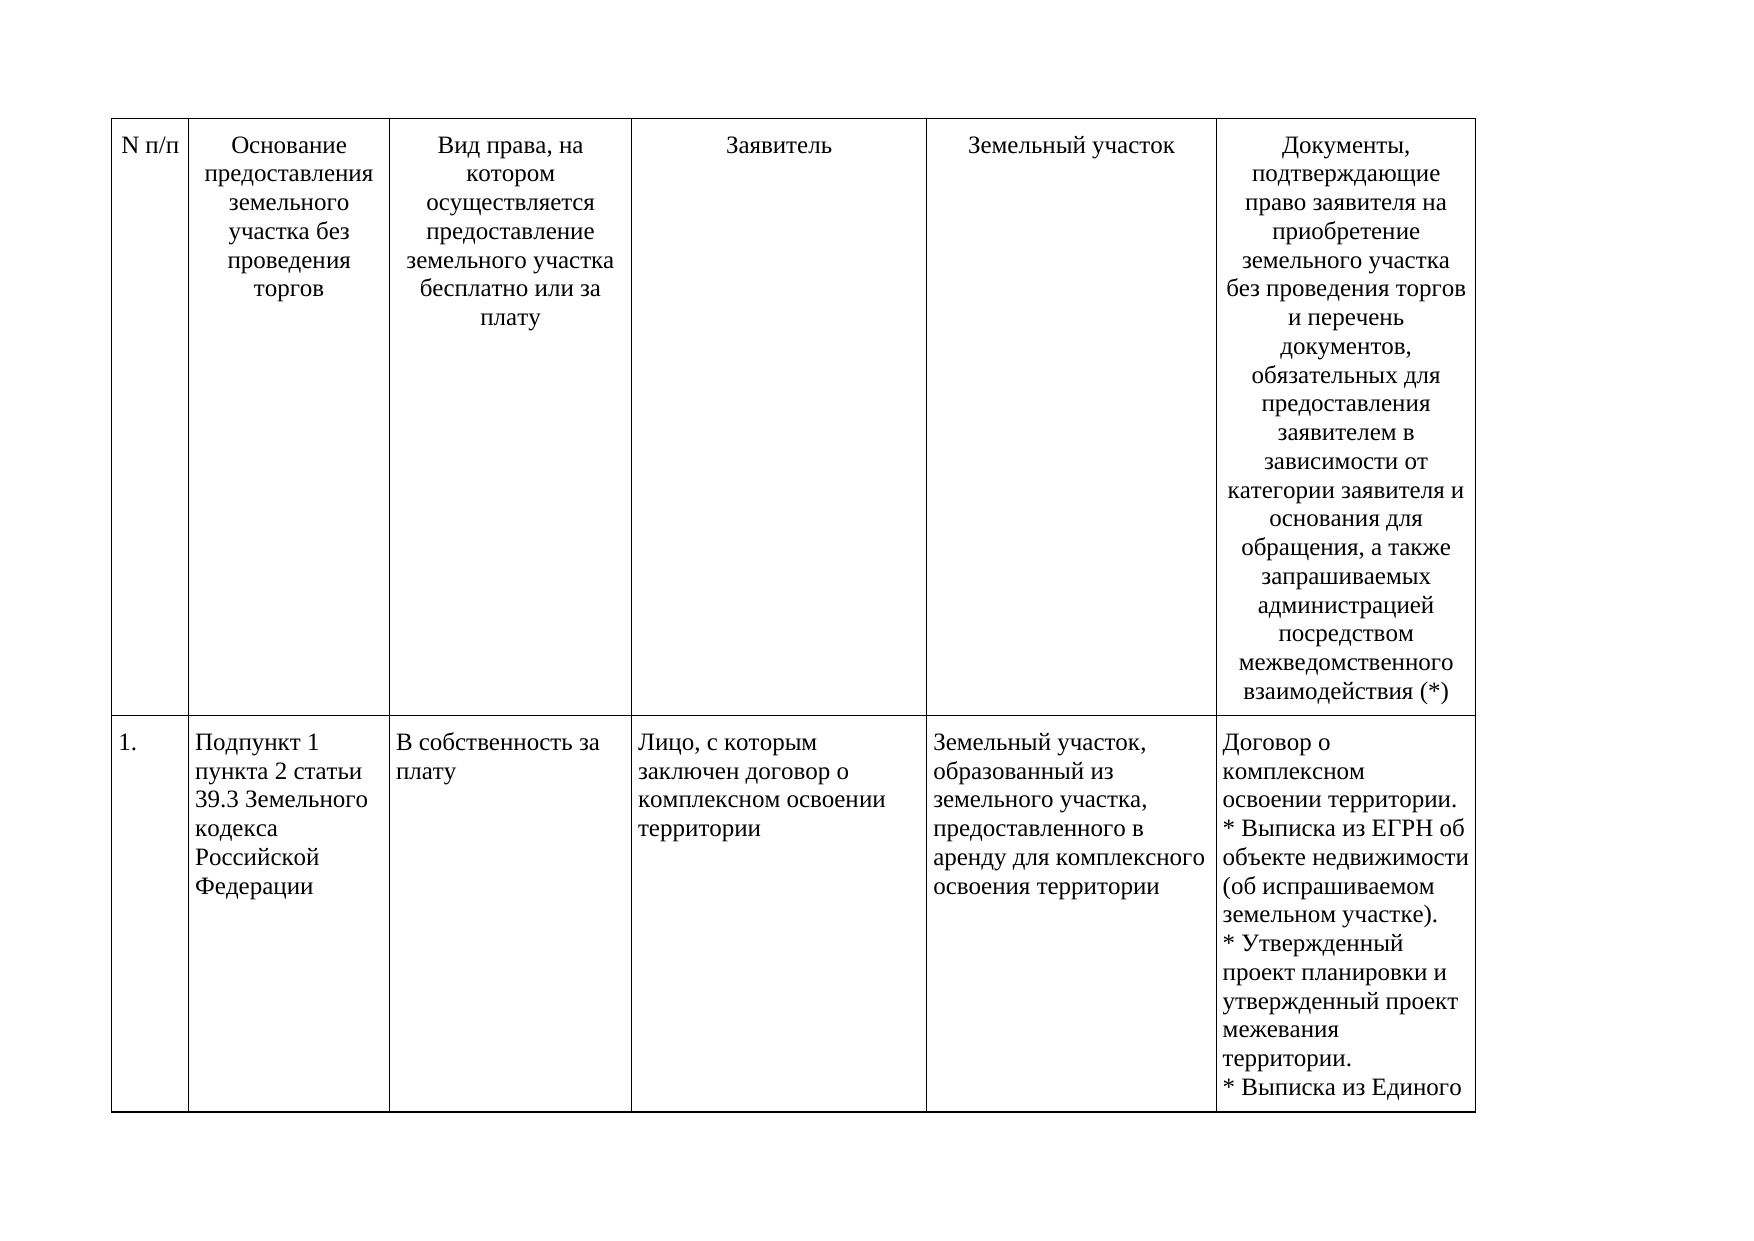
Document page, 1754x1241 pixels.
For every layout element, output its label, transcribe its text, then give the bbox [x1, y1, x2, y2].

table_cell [1217, 716, 1475, 1111]
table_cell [632, 716, 926, 1111]
table_cell 1. [112, 716, 188, 1111]
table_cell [189, 716, 389, 1111]
table_header Вид права, на котором осуществляется предоставление земельного участка бесплатно или за плату [390, 119, 631, 715]
table_header Документы, подтверждающие право заявителя на приобретение земельного участка без проведения торгов и перечень документов, обязательных для предоставления заявителем в зависимости от категории заявителя и основания для обращения, а также запрашиваемых администрацией посредством межведомственного взаимодействия (*) [1217, 119, 1475, 715]
table_header Заявитель [632, 119, 926, 715]
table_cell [927, 716, 1216, 1111]
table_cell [390, 716, 631, 1111]
table_header Земельный участок [927, 119, 1216, 715]
table_header Основание предоставления земельного участка без проведения торгов [189, 119, 389, 715]
table_header N п/п [112, 119, 188, 715]
